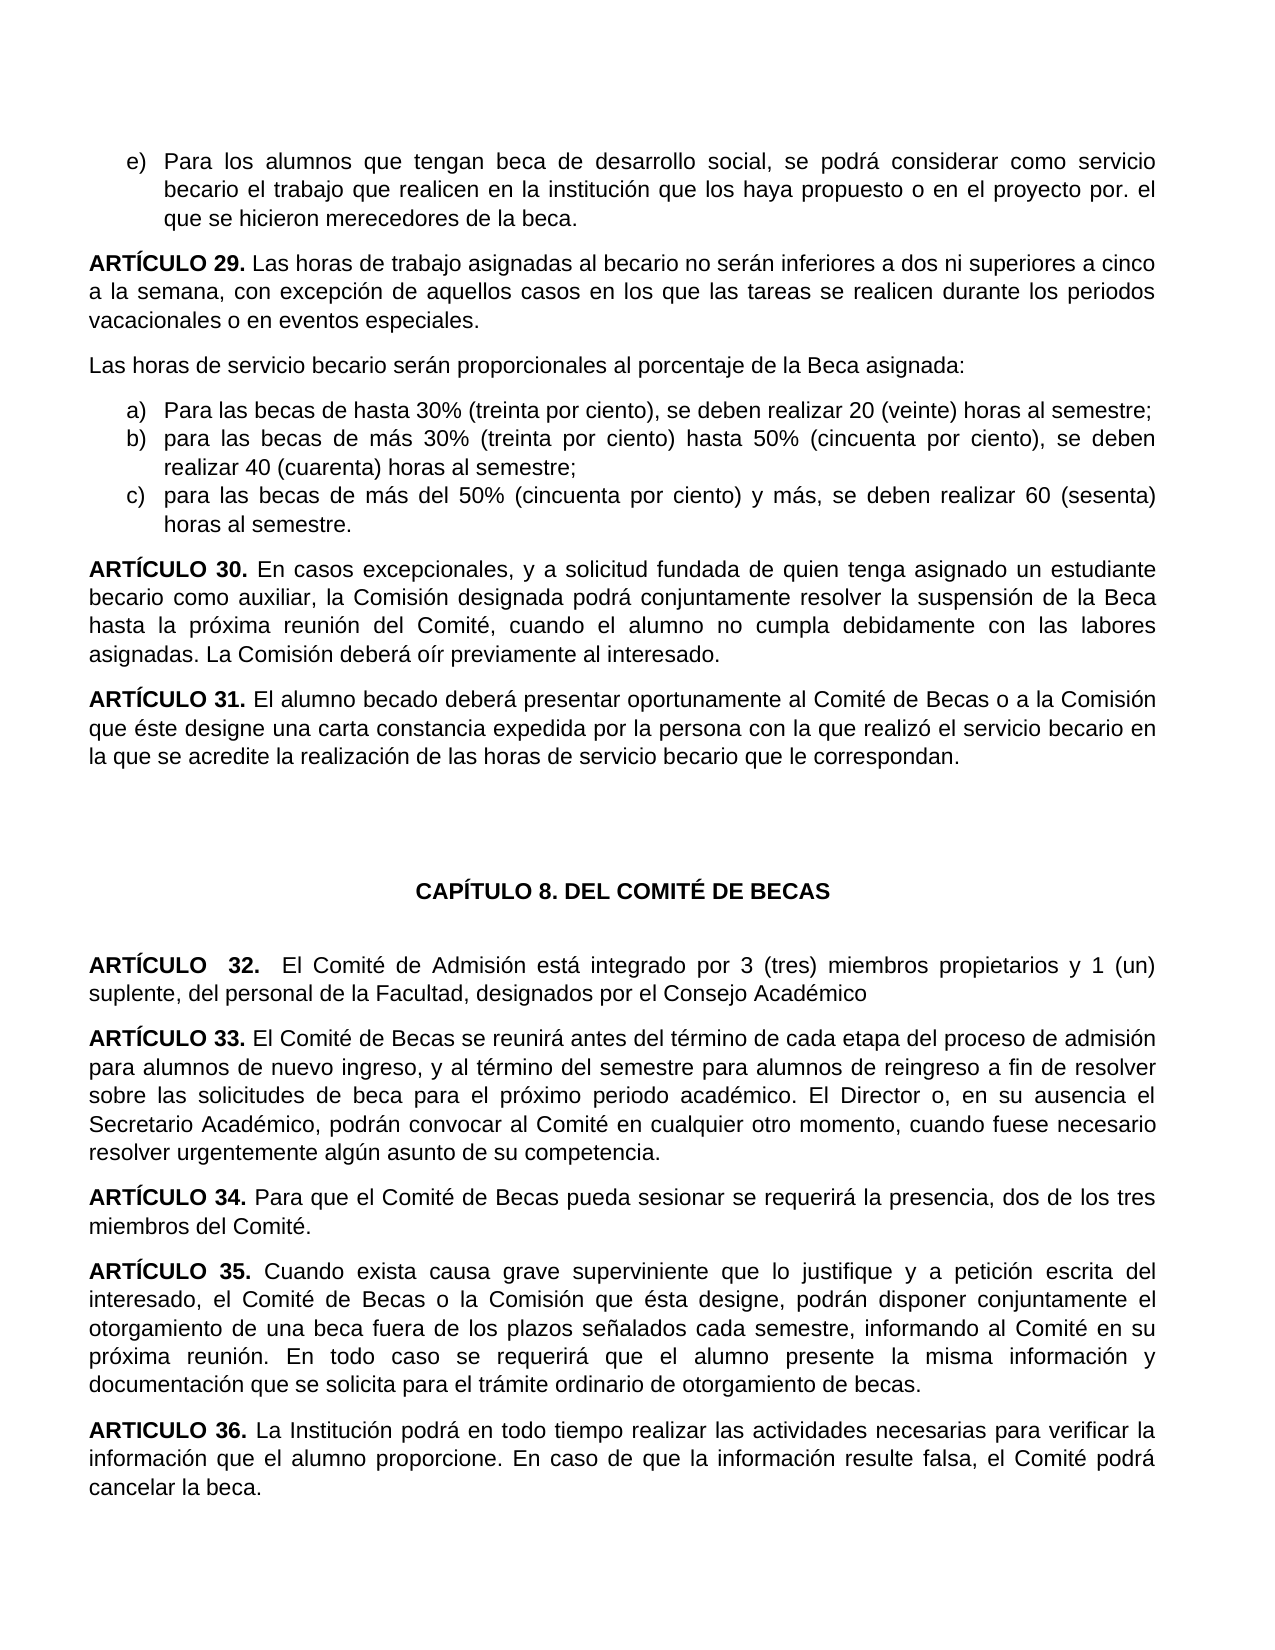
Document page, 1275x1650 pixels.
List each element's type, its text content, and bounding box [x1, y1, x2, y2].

list para las becas de más 30% (treinta por ciento) hasta 50% (cincuenta por ciento), se deben realizar 40 (cuarenta) horas al semestre; [126, 425, 1157, 480]
text ARTÍCULO 29. Las horas de trabajo asignadas al becario no serán inferiores a dos ni superiores a cinco a la semana, con excepción de aquellos casos en los que las tareas se realicen durante los periodos vacacionales o en eventos especiales. [89, 250, 1157, 333]
list Para los alumnos que tengan beca de desarrollo social, se podrá considerar como servicio becario el trabajo que realicen en la institución que los haya propuesto o en el proyecto por. el que se hicieron merecedores de la beca. [126, 148, 1157, 231]
text ARTÍCULO 35. Cuando exista causa grave superviniente que lo justifique y a petición escrita del interesado, el Comité de Becas o la Comisión que ésta designe, podrán disponer conjuntamente el otorgamiento de una beca fuera de los plazos señalados cada semestre, informando al Comité en su próxima reunión. En todo caso se requerirá que el alumno presente la misma información y documentación que se solicita para el trámite ordinario de otorgamiento de becas. [89, 1258, 1157, 1398]
text ARTÍCULO 32. El Comité de Admisión está integrado por 3 (tres) miembros propietarios y 1 (un) suplente, del personal de la Facultad, designados por el Consejo Académico [89, 952, 1157, 1007]
list para las becas de más del 50% (cincuenta por ciento) y más, se deben realizar 60 (sesenta) horas al semestre. [126, 482, 1157, 537]
text Las horas de servicio becario serán proporcionales al porcentaje de la Beca asignada: [89, 352, 1157, 378]
text ARTÍCULO 30. En casos excepcionales, y a solicitud fundada de quien tenga asignado un estudiante becario como auxiliar, la Comisión designada podrá conjuntamente resolver la suspensión de la Beca hasta la próxima reunión del Comité, cuando el alumno no cumpla debidamente con las labores asignadas. La Comisión deberá oír previamente al interesado. [89, 556, 1157, 667]
text ARTÍCULO 33. El Comité de Becas se reunirá antes del término de cada etapa del proceso de admisión para alumnos de nuevo ingreso, y al término del semestre para alumnos de reingreso a fin de resolver sobre las solicitudes de beca para el próximo periodo académico. El Director o, en su ausencia el Secretario Académico, podrán convocar al Comité en cualquier otro momento, cuando fuese necesario resolver urgentemente algún asunto de su competencia. [89, 1025, 1157, 1165]
subtitle CAPÍTULO 8. DEL COMITÉ DE BECAS [89, 878, 1157, 904]
text ARTICULO 36. La Institución podrá en todo tiempo realizar las actividades necesarias para verificar la información que el alumno proporcione. En caso de que la información resulte falsa, el Comité podrá cancelar la beca. [89, 1417, 1157, 1500]
list Para las becas de hasta 30% (treinta por ciento), se deben realizar 20 (veinte) horas al semestre; [126, 397, 1157, 423]
text ARTÍCULO 31. El alumno becado deberá presentar oportunamente al Comité de Becas o a la Comisión que éste designe una carta constancia expedida por la persona con la que realizó el servicio becario en la que se acredite la realización de las horas de servicio becario que le correspondan. [89, 686, 1157, 769]
text ARTÍCULO 34. Para que el Comité de Becas pueda sesionar se requerirá la presencia, dos de los tres miembros del Comité. [89, 1184, 1157, 1239]
